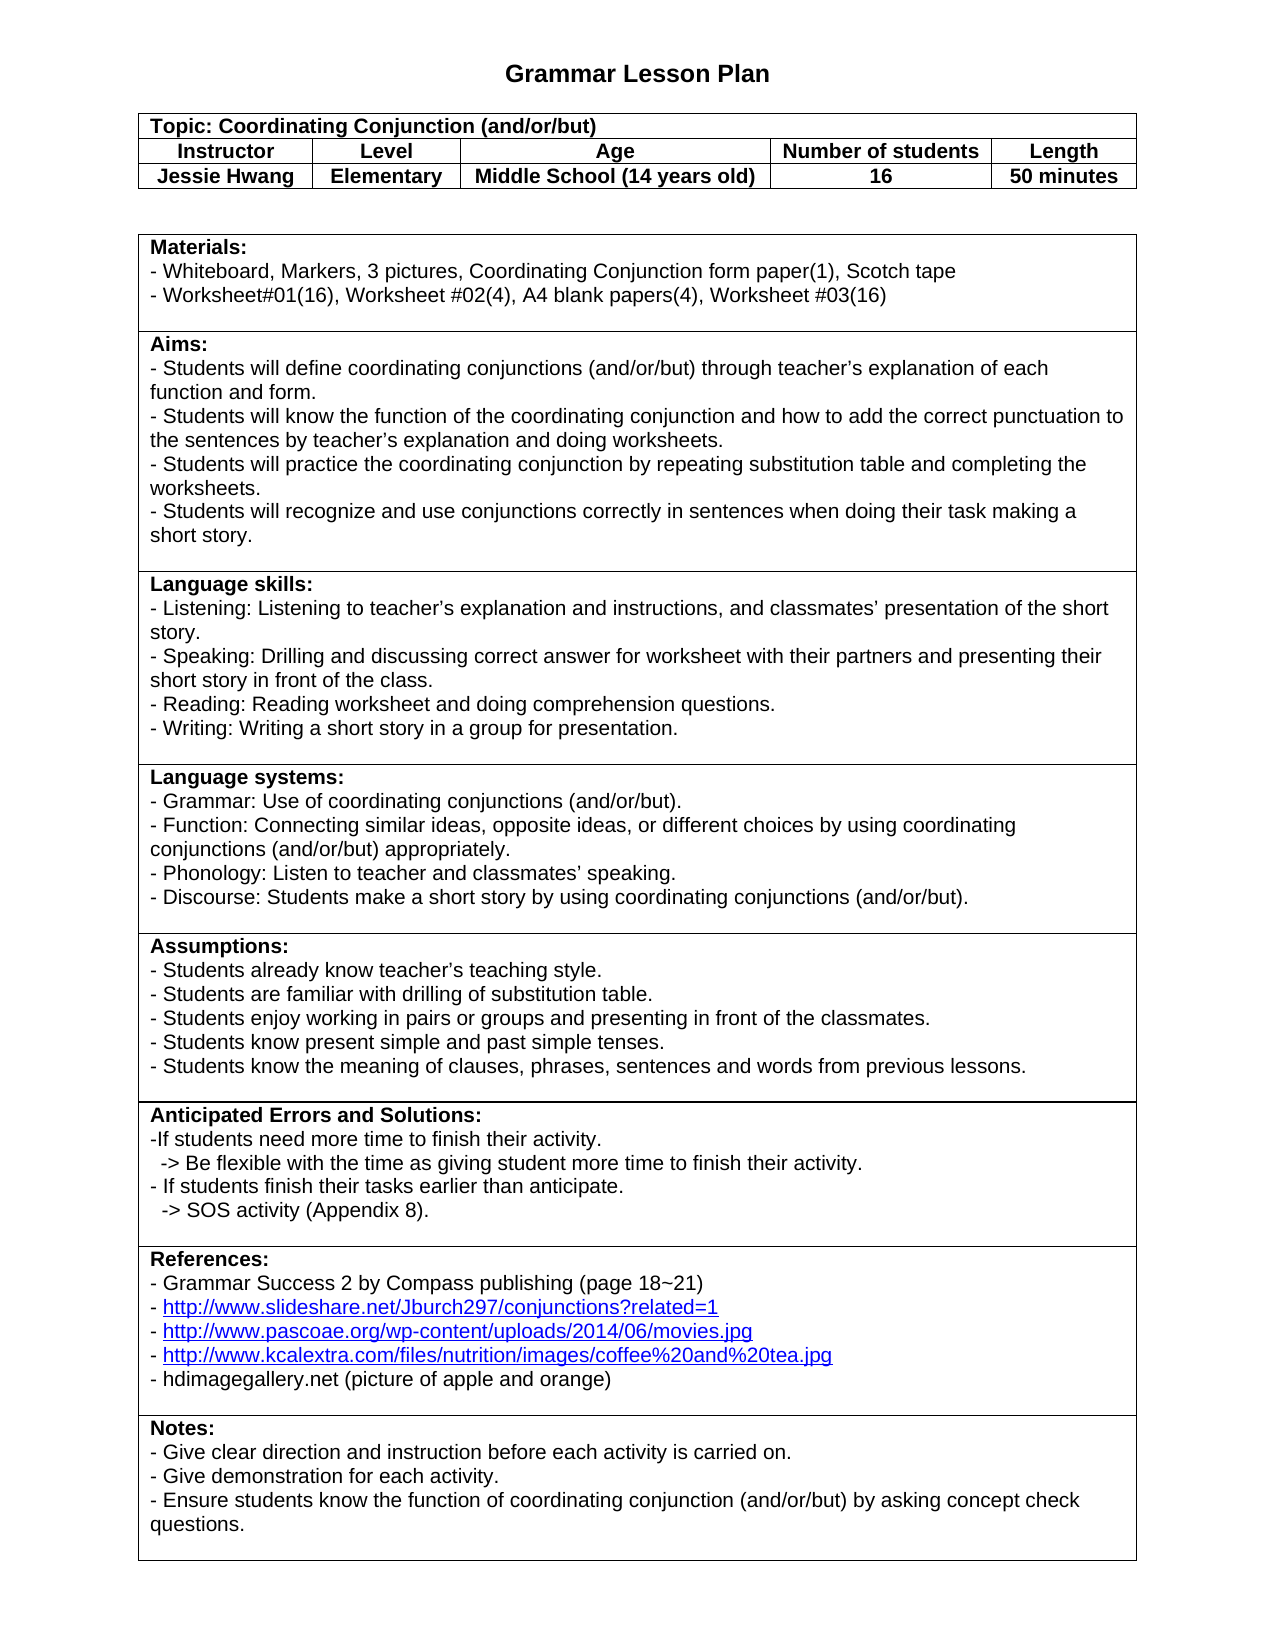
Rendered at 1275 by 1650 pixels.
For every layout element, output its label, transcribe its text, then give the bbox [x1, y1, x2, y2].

table_cell 16 [771, 164, 991, 188]
table_cell Middle School (14 years old) [461, 164, 770, 188]
table_cell Notes: - Give clear direction and instruction before each activity is carried on. - Give demonstration for each activity. - Ensure students know the function of coordinating conjunction (and/or/but) by asking concept check questions. [139, 1416, 1136, 1560]
table_cell Aims: - Students will define coordinating conjunctions (and/or/but) through teacher’s explanation of each function and form. - Students will know the function of the coordinating conjunction and how to add the correct punctuation to the sentences by teacher’s explanation and doing worksheets. - Students will practice the coordinating conjunction by repeating substitution table and completing the worksheets. - Students will recognize and use conjunctions correctly in sentences when doing their task making a short story. [139, 332, 1136, 571]
table_header Materials: - Whiteboard, Markers, 3 pictures, Coordinating Conjunction form paper(1), Scotch tape - Worksheet#01(16), Worksheet #02(4), A4 blank papers(4), Worksheet #03(16) [139, 235, 1136, 331]
table_header Topic: Coordinating Conjunction (and/or/but) [139, 114, 1136, 138]
table_cell Level [313, 139, 460, 163]
table_cell Jessie Hwang [139, 164, 312, 188]
table_cell Anticipated Errors and Solutions: -If students need more time to finish their activity. -> Be flexible with the time as giving student more time to finish their activity. - If students finish their tasks earlier than anticipate. -> SOS activity (Appendix 8). [139, 1103, 1136, 1246]
table_cell Elementary [313, 164, 460, 188]
table_cell Length [992, 139, 1136, 163]
table_cell References: - Grammar Success 2 by Compass publishing (page 18~21) - http://www.slideshare.net/Jburch297/conjunctions?related=1 - http://www.pascoae.org/wp-content/uploads/2014/06/movies.jpg - http://www.kcalextra.com/files/nutrition/images/coffee%20and%20tea.jpg - hdimagegallery.net (picture of apple and orange) [139, 1247, 1136, 1415]
table_cell Age [461, 139, 770, 163]
text Grammar Lesson Plan [150, 59, 1125, 88]
table_cell Language skills: - Listening: Listening to teacher’s explanation and instructions, and classmates’ presentation of the short story. - Speaking: Drilling and discussing correct answer for worksheet with their partners and presenting their short story in front of the class. - Reading: Reading worksheet and doing comprehension questions. - Writing: Writing a short story in a group for presentation. [139, 572, 1136, 764]
table_cell Number of students [771, 139, 991, 163]
table_cell 50 minutes [992, 164, 1136, 188]
table_cell Language systems: - Grammar: Use of coordinating conjunctions (and/or/but). - Function: Connecting similar ideas, opposite ideas, or different choices by using coordinating conjunctions (and/or/but) appropriately. - Phonology: Listen to teacher and classmates’ speaking. - Discourse: Students make a short story by using coordinating conjunctions (and/or/but). [139, 765, 1136, 933]
table_cell Instructor [139, 139, 312, 163]
table_cell Assumptions: - Students already know teacher’s teaching style. - Students are familiar with drilling of substitution table. - Students enjoy working in pairs or groups and presenting in front of the classmates. - Students know present simple and past simple tenses. - Students know the meaning of clauses, phrases, sentences and words from previous lessons. [139, 934, 1136, 1101]
